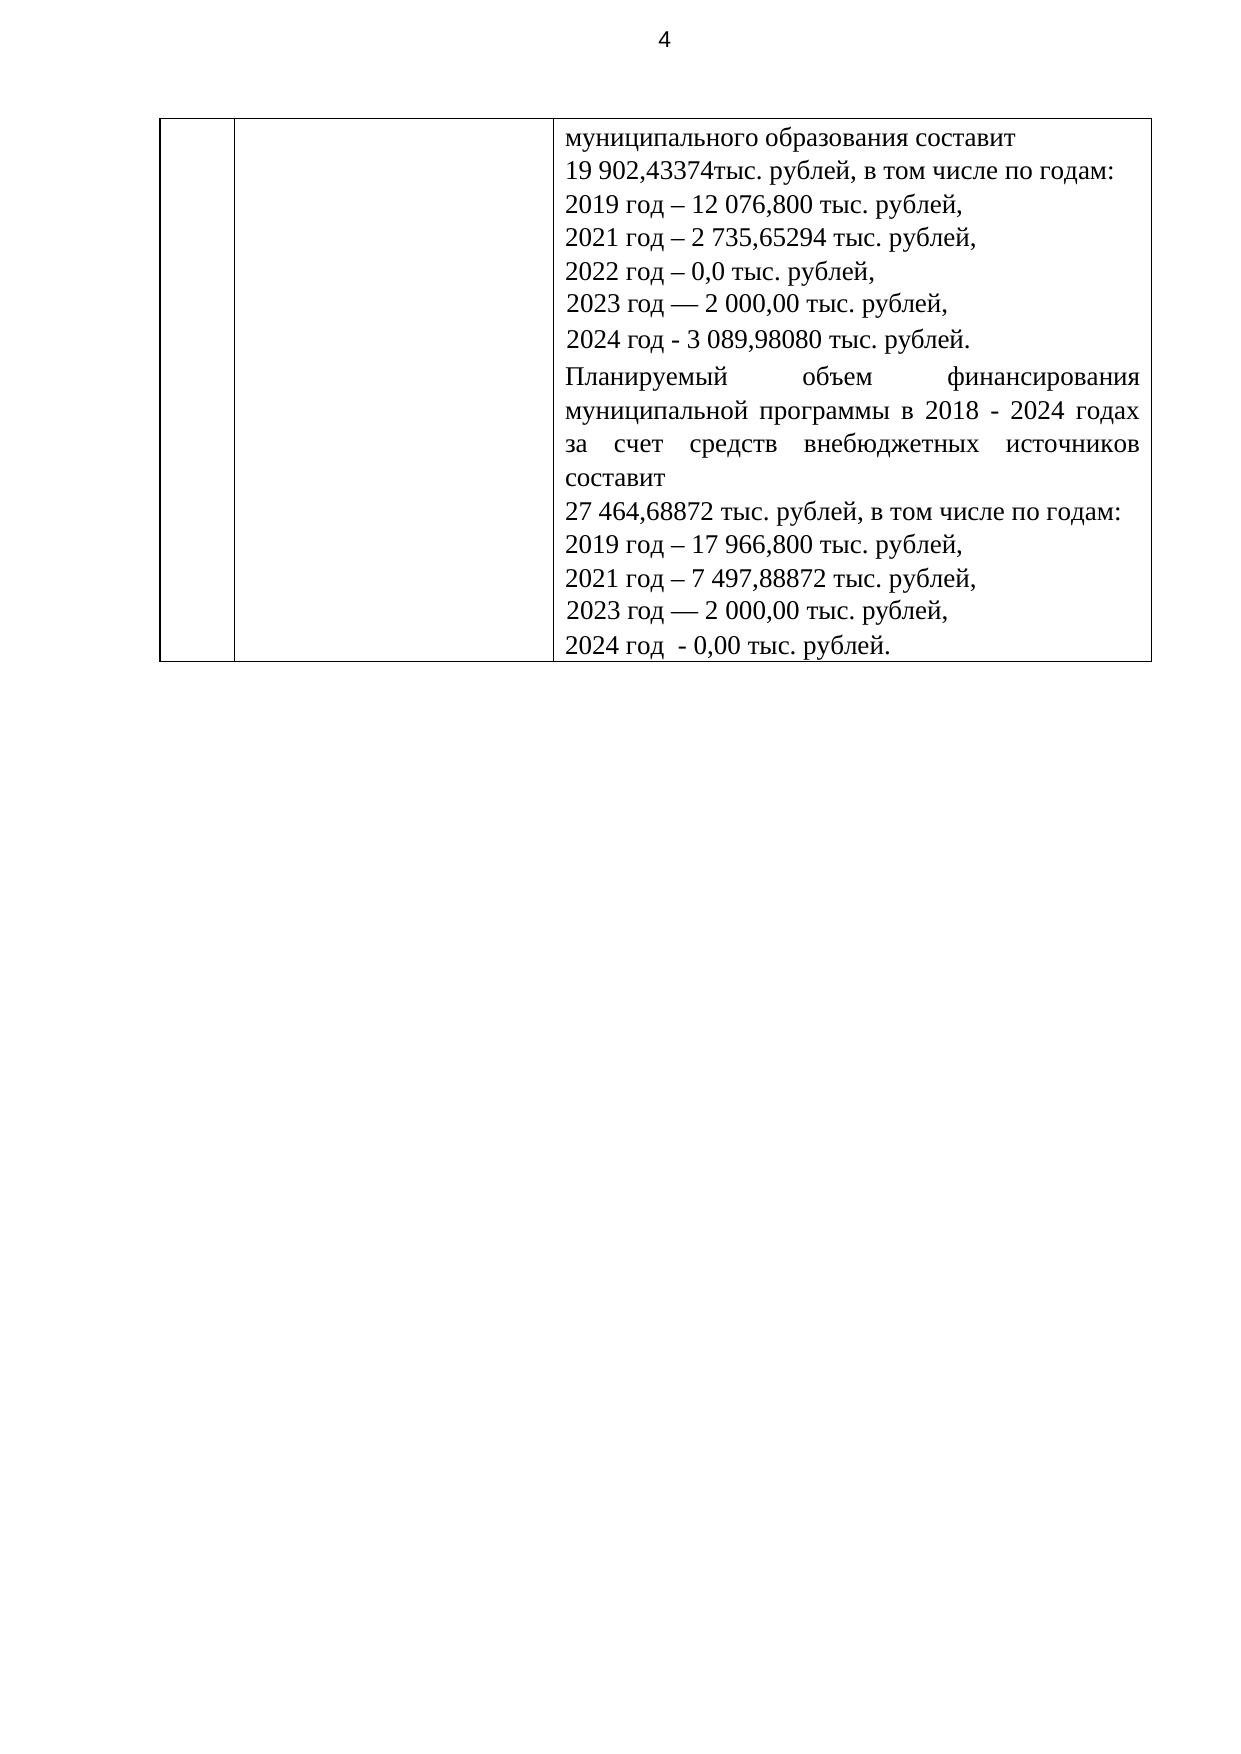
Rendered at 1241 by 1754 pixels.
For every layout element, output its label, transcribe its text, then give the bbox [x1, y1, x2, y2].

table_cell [235, 119, 553, 661]
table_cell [554, 119, 1151, 661]
table_cell 8 [161, 119, 234, 661]
